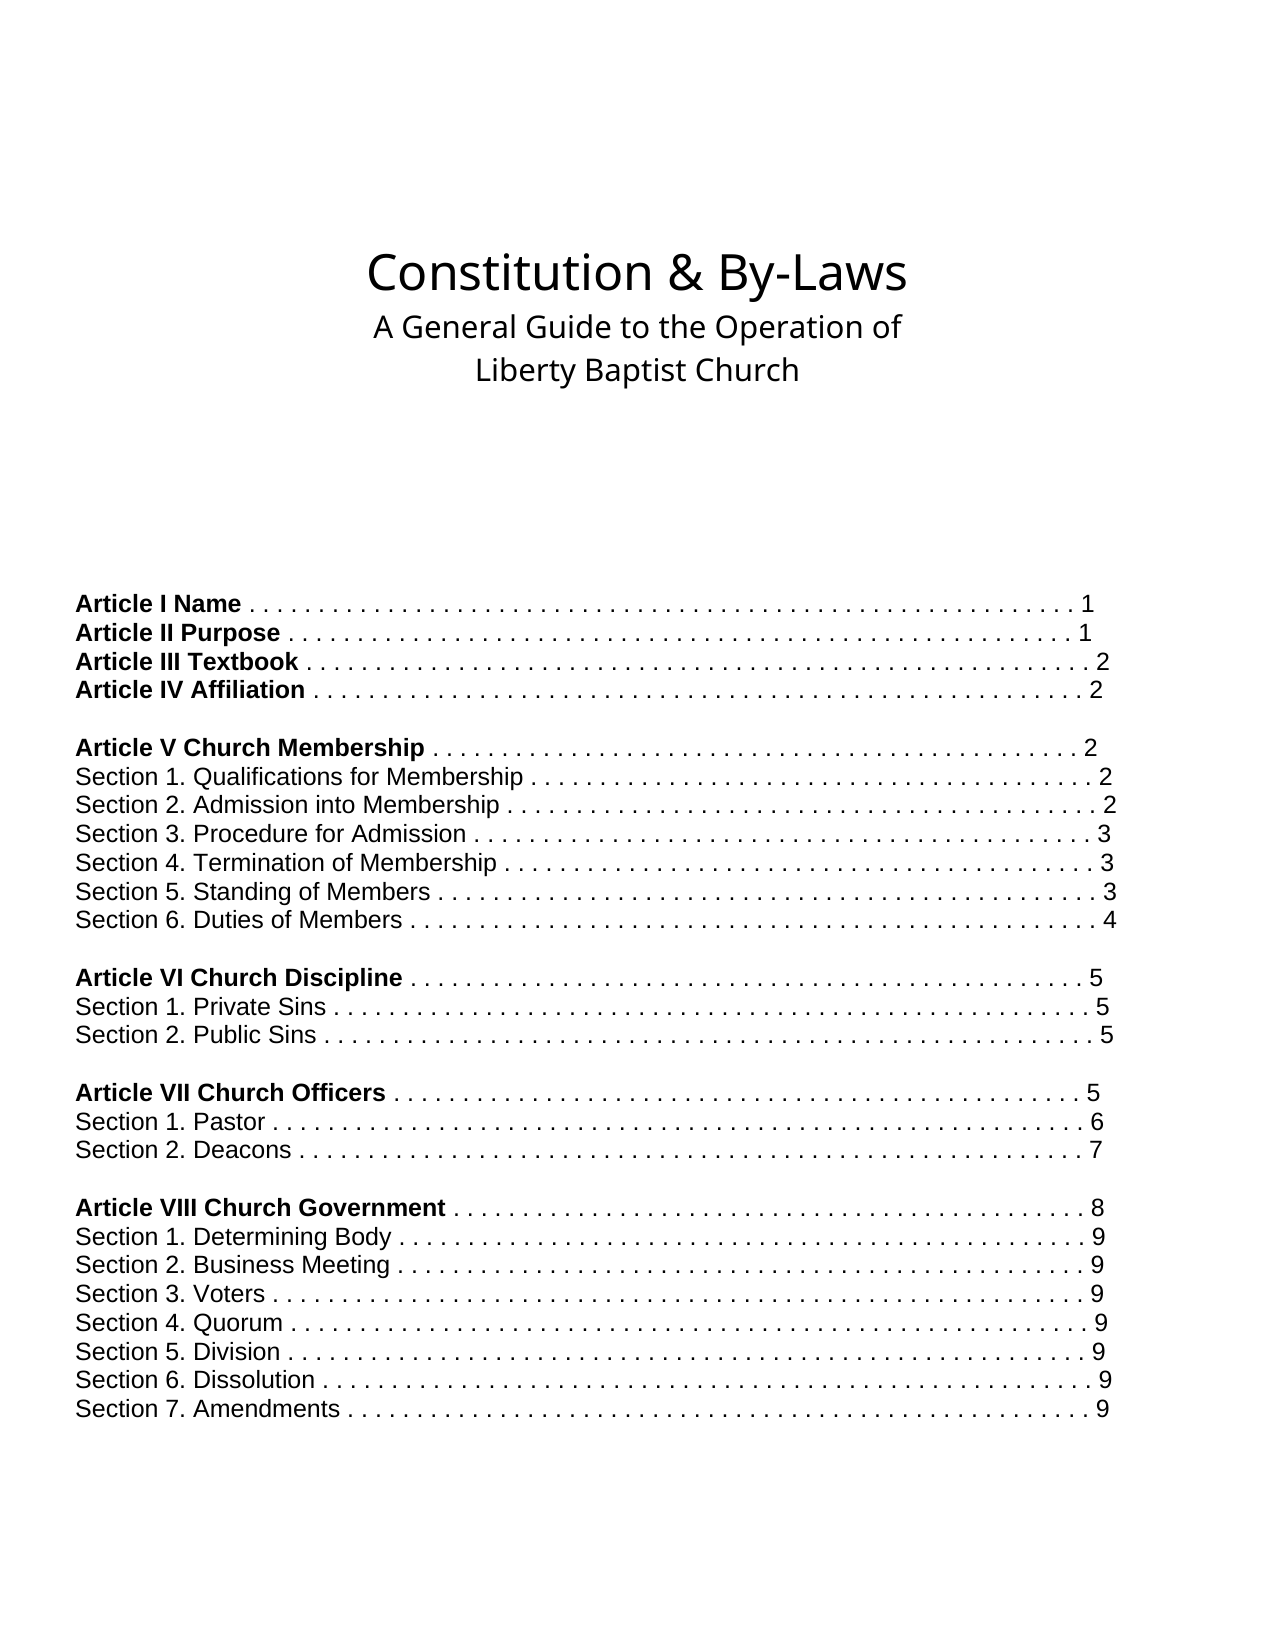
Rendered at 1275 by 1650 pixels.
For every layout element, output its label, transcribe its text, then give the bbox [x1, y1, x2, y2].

text Section 5. Division . . . . . . . . . . . . . . . . . . . . . . . . . . . . . . . . . . . . . . . . . . . . . . . . . . . . . . . . . . 9 [75, 1337, 1200, 1366]
text Section 7. Amendments . . . . . . . . . . . . . . . . . . . . . . . . . . . . . . . . . . . . . . . . . . . . . . . . . . . . . . 9 [75, 1394, 1200, 1423]
text Article IV Affiliation . . . . . . . . . . . . . . . . . . . . . . . . . . . . . . . . . . . . . . . . . . . . . . . . . . . . . . . . 2 [75, 676, 1200, 704]
text Article II Purpose . . . . . . . . . . . . . . . . . . . . . . . . . . . . . . . . . . . . . . . . . . . . . . . . . . . . . . . . . 1 [75, 618, 1200, 647]
text Section 2. Deacons . . . . . . . . . . . . . . . . . . . . . . . . . . . . . . . . . . . . . . . . . . . . . . . . . . . . . . . . . 7 [75, 1136, 1200, 1164]
text Section 1. Qualifications for Membership . . . . . . . . . . . . . . . . . . . . . . . . . . . . . . . . . . . . . . . . . 2 [75, 762, 1200, 791]
text Section 5. Standing of Members . . . . . . . . . . . . . . . . . . . . . . . . . . . . . . . . . . . . . . . . . . . . . . . . 3 [75, 877, 1200, 906]
text Section 1. Determining Body . . . . . . . . . . . . . . . . . . . . . . . . . . . . . . . . . . . . . . . . . . . . . . . . . . 9 [75, 1222, 1200, 1251]
text Section 3. Procedure for Admission . . . . . . . . . . . . . . . . . . . . . . . . . . . . . . . . . . . . . . . . . . . . . 3 [75, 819, 1200, 848]
text Article VI Church Discipline . . . . . . . . . . . . . . . . . . . . . . . . . . . . . . . . . . . . . . . . . . . . . . . . . 5 [75, 963, 1200, 992]
text Article I Name . . . . . . . . . . . . . . . . . . . . . . . . . . . . . . . . . . . . . . . . . . . . . . . . . . . . . . . . . . . . 1 [75, 589, 1200, 618]
text Section 4. Termination of Membership . . . . . . . . . . . . . . . . . . . . . . . . . . . . . . . . . . . . . . . . . . . 3 [75, 848, 1200, 877]
text Article V Church Membership . . . . . . . . . . . . . . . . . . . . . . . . . . . . . . . . . . . . . . . . . . . . . . . 2 [75, 733, 1200, 762]
text Constitution & By-Laws [75, 237, 1200, 305]
text Section 2. Admission into Membership . . . . . . . . . . . . . . . . . . . . . . . . . . . . . . . . . . . . . . . . . . . 2 [75, 791, 1200, 819]
text Section 6. Duties of Members . . . . . . . . . . . . . . . . . . . . . . . . . . . . . . . . . . . . . . . . . . . . . . . . . . 4 [75, 906, 1200, 934]
text Section 2. Business Meeting . . . . . . . . . . . . . . . . . . . . . . . . . . . . . . . . . . . . . . . . . . . . . . . . . . 9 [75, 1251, 1200, 1279]
text Article VIII Church Government . . . . . . . . . . . . . . . . . . . . . . . . . . . . . . . . . . . . . . . . . . . . . . 8 [75, 1193, 1200, 1222]
text Section 4. Quorum . . . . . . . . . . . . . . . . . . . . . . . . . . . . . . . . . . . . . . . . . . . . . . . . . . . . . . . . . . 9 [75, 1308, 1200, 1337]
text Article III Textbook . . . . . . . . . . . . . . . . . . . . . . . . . . . . . . . . . . . . . . . . . . . . . . . . . . . . . . . . . 2 [75, 647, 1200, 676]
text Section 1. Pastor . . . . . . . . . . . . . . . . . . . . . . . . . . . . . . . . . . . . . . . . . . . . . . . . . . . . . . . . . . . 6 [75, 1107, 1200, 1136]
text Section 1. Private Sins . . . . . . . . . . . . . . . . . . . . . . . . . . . . . . . . . . . . . . . . . . . . . . . . . . . . . . . 5 [75, 992, 1200, 1021]
text Section 6. Dissolution . . . . . . . . . . . . . . . . . . . . . . . . . . . . . . . . . . . . . . . . . . . . . . . . . . . . . . . . 9 [75, 1366, 1200, 1394]
text A General Guide to the Operation of [75, 305, 1200, 347]
text Section 2. Public Sins . . . . . . . . . . . . . . . . . . . . . . . . . . . . . . . . . . . . . . . . . . . . . . . . . . . . . . . . 5 [75, 1021, 1200, 1049]
text Article VII Church Officers . . . . . . . . . . . . . . . . . . . . . . . . . . . . . . . . . . . . . . . . . . . . . . . . . . 5 [75, 1078, 1200, 1107]
text Liberty Baptist Church [75, 347, 1200, 390]
text Section 3. Voters . . . . . . . . . . . . . . . . . . . . . . . . . . . . . . . . . . . . . . . . . . . . . . . . . . . . . . . . . . . 9 [75, 1279, 1200, 1308]
